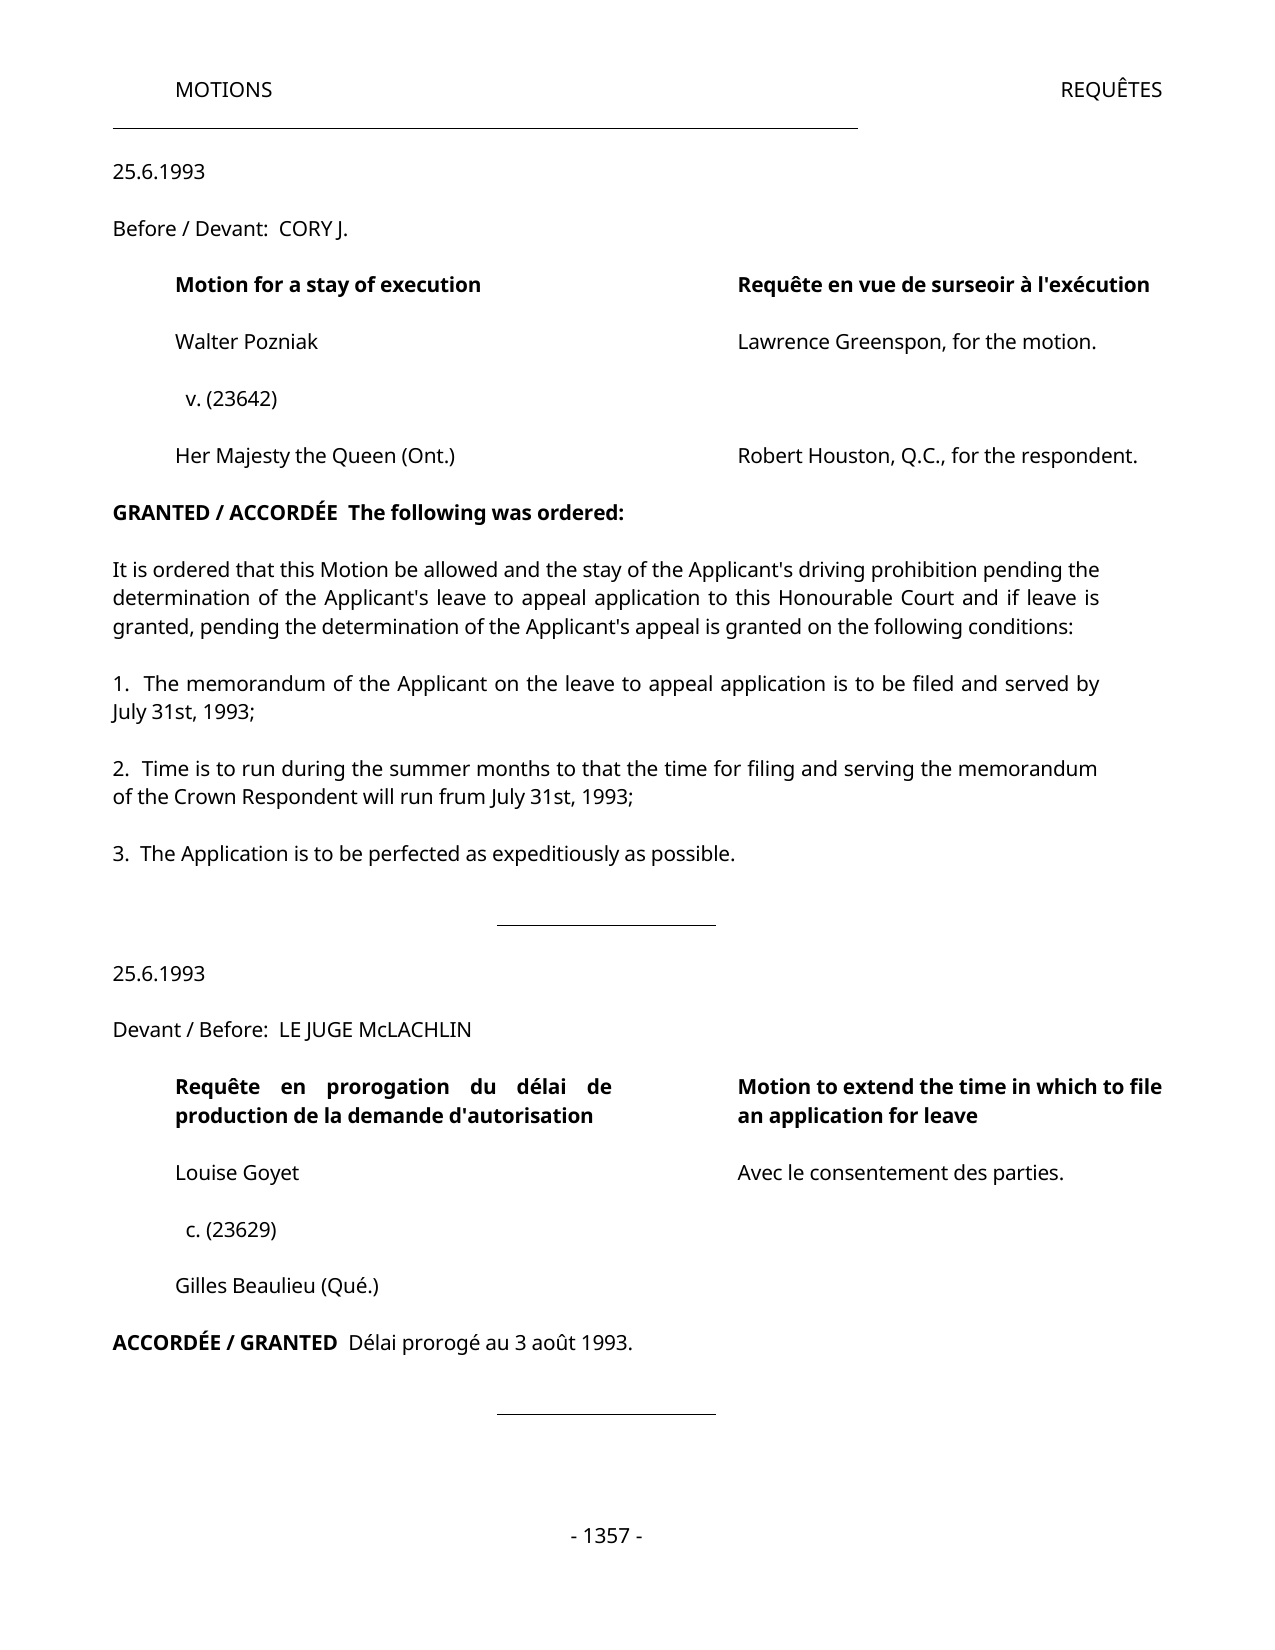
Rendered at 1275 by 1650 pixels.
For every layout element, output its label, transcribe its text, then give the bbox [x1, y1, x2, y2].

text Before / Devant: CORY J. [112, 214, 1100, 242]
table_header Avec le consentement des parties. [675, 1158, 1225, 1300]
table_header Requête en vue de surseoir à l'exécution [675, 271, 1225, 299]
text 2. Time is to run during the summer months to that the time for filing and serving the memorandum of the Crown Respondent will run frum July 31st, 1993; [112, 754, 1100, 811]
text 25.6.1993 [112, 157, 1100, 185]
text ACCORDÉE / GRANTED Délai prorogé au 3 août 1993. [112, 1328, 1100, 1357]
table_header Walter Pozniak v. (23642) Her Majesty the Queen (Ont.) [113, 328, 675, 470]
table_header Motion to extend the time in which to file an application for leave [675, 1073, 1225, 1129]
table_header Lawrence Greenspon, for the motion. Robert Houston, Q.C., for the respondent. [675, 328, 1225, 470]
text GRANTED / ACCORDÉE The following was ordered: [112, 498, 1100, 527]
text 25.6.1993 [112, 959, 1100, 987]
text 1. The memorandum of the Applicant on the leave to appeal application is to be filed and served by July 31st, 1993; [112, 669, 1100, 726]
table_header Motion for a stay of execution [113, 271, 675, 299]
table_header Louise Goyet c. (23629) Gilles Beaulieu (Qué.) [113, 1158, 675, 1300]
table_header Requête en prorogation du délai de production de la demande d'autorisation [113, 1073, 675, 1129]
text It is ordered that this Motion be allowed and the stay of the Applicant's driving prohibition pending the determination of the Applicant's leave to appeal application to this Honourable Court and if leave is granted, pending the determination of the Applicant's appeal is granted on the following conditions: [112, 555, 1100, 640]
text 3. The Application is to be perfected as expeditiously as possible. [112, 839, 1100, 868]
text Devant / Before: LE JUGE McLACHLIN [112, 1016, 1100, 1044]
